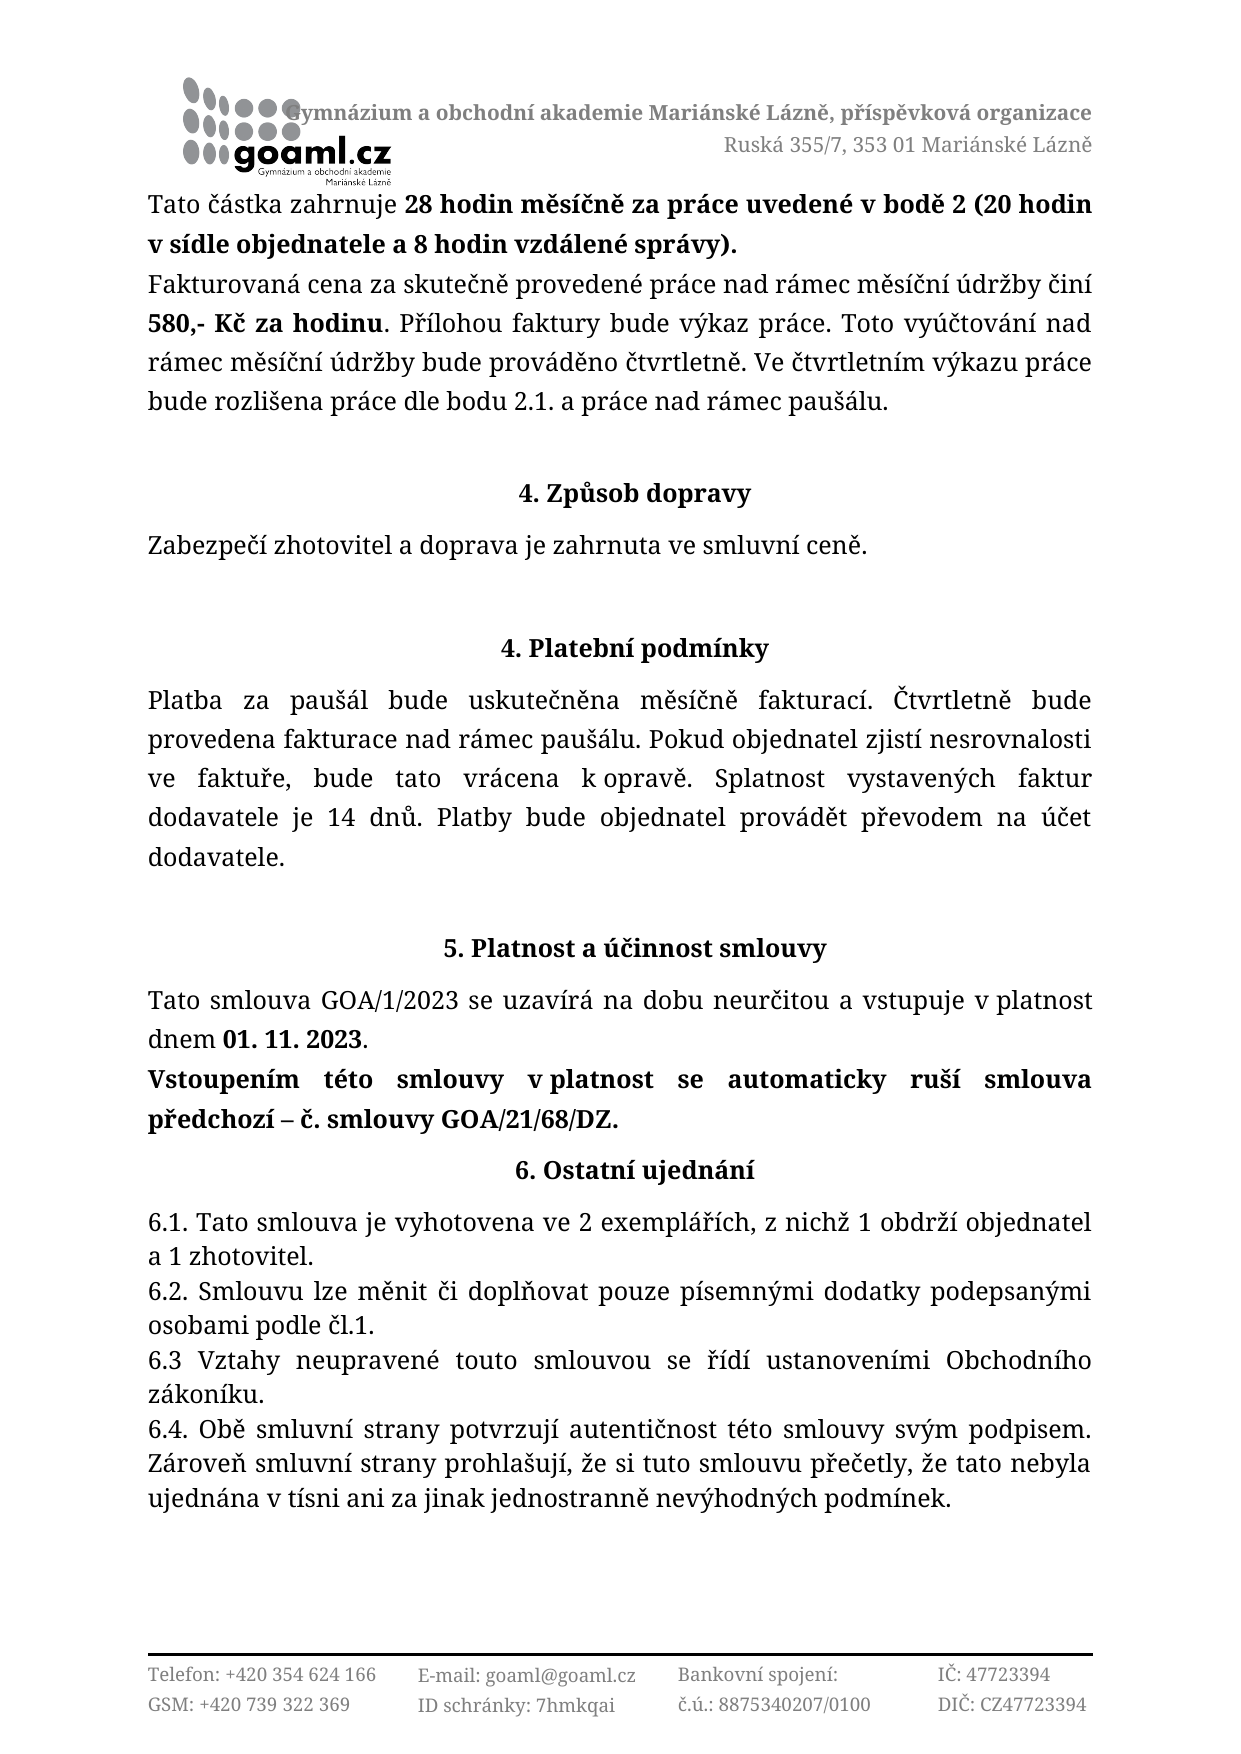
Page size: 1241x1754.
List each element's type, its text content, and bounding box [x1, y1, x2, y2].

text 4. Platební podmínky [177, 631, 1093, 665]
text 5. Platnost a účinnost smlouvy [177, 931, 1093, 965]
text Vstoupením této smlouvy v platnost se automaticky ruší smlouva předchozí – č. smlouvy GOA/21/68/DZ. [148, 1062, 1093, 1135]
text 4. Způsob dopravy [177, 476, 1093, 510]
text Fakturovaná cena za skutečně provedené práce nad rámec měsíční údržby činí 580,- Kč za hodinu. Přílohou faktury bude výkaz práce. Toto vyúčtování nad rámec měsíční údržby bude prováděno čtvrtletně. Ve čtvrtletním výkazu práce bude rozlišena práce dle bodu 2.1. a práce nad rámec paušálu. [148, 266, 1093, 418]
text Tato částka zahrnuje 28 hodin měsíčně za práce uvedené v bodě 2 (20 hodin v sídle objednatele a 8 hodin vzdálené správy). [148, 187, 1093, 260]
text 6.3 Vztahy neupravené touto smlouvou se řídí ustanoveními Obchodního zákoníku. [148, 1343, 1093, 1411]
text 6.4. Obě smluvní strany potvrzují autentičnost této smlouvy svým podpisem. Zároveň smluvní strany prohlašují, že si tuto smlouvu přečetly, že tato nebyla ujednána v tísni ani za jinak jednostranně nevýhodných podmínek. [148, 1412, 1093, 1514]
text 6. Ostatní ujednání [177, 1153, 1093, 1187]
text Zabezpečí zhotovitel a doprava je zahrnuta ve smluvní ceně. [148, 527, 1093, 562]
text Platba za paušál bude uskutečněna měsíčně fakturací. Čtvrtletně bude provedena fakturace nad rámec paušálu. Pokud objednatel zjistí nesrovnalosti ve faktuře, bude tato vrácena k opravě. Splatnost vystavených faktur dodavatele je 14 dnů. Platby bude objednatel provádět převodem na účet dodavatele. [148, 682, 1093, 873]
text Tato smlouva GOA/1/2023 se uzavírá na dobu neurčitou a vstupuje v platnost dnem 01. 11. 2023. [148, 983, 1093, 1056]
picture [180, 73, 410, 187]
text 6.1. Tato smlouva je vyhotovena ve 2 exemplářích, z nichž 1 obdrží objednatel a 1 zhotovitel. [148, 1204, 1093, 1273]
text 6.2. Smlouvu lze měnit či doplňovat pouze písemnými dodatky podepsanými osobami podle čl.1. [148, 1274, 1093, 1342]
